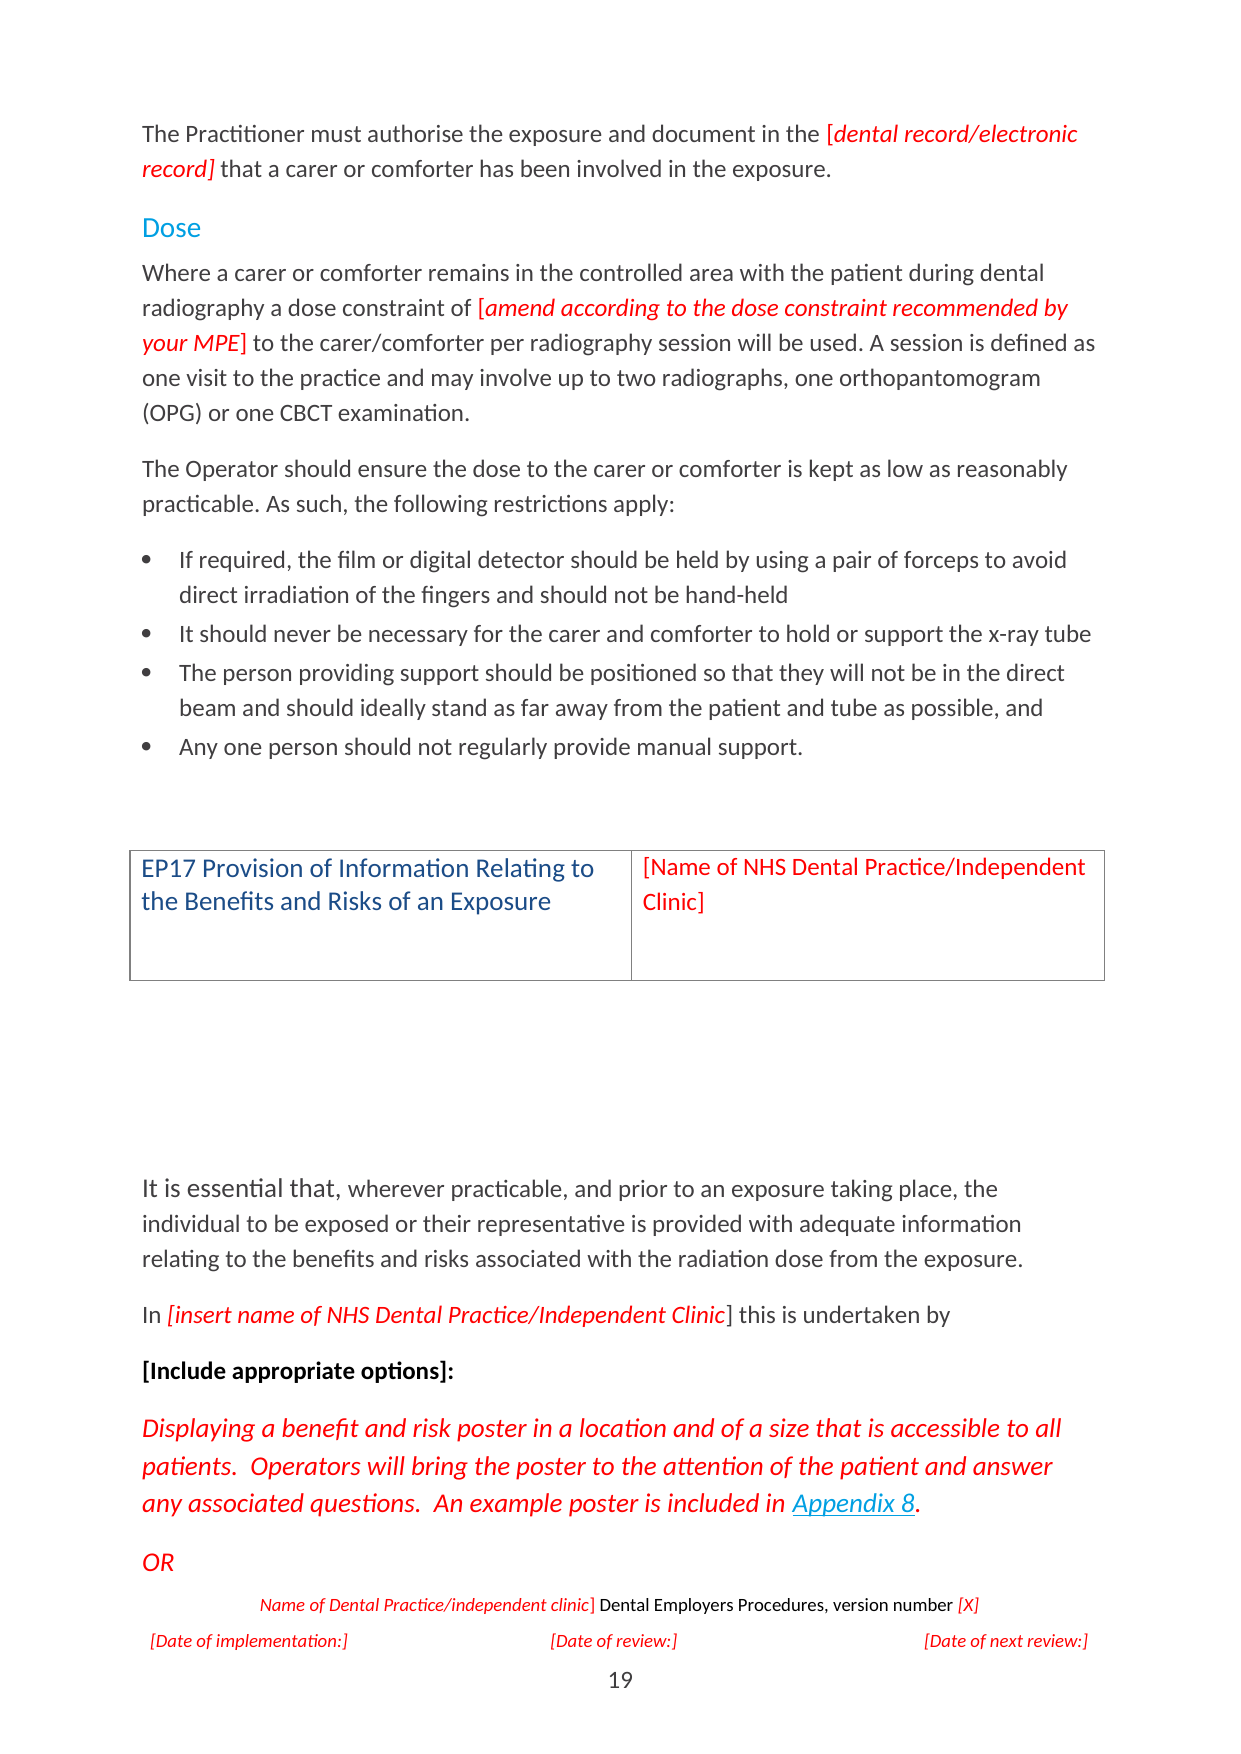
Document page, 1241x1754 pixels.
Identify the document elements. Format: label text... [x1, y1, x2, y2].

text [Include appropriate options]: [142, 1355, 1098, 1385]
text Where a carer or comforter remains in the controlled area with the patient during dental radiography a dose constraint of [amend according to the dose constraint recommended by your MPE] to the carer/comforter per radiography session will be used. A session is defined as one visit to the practice and may involve up to two radiographs, one orthopantomogram (OPG) or one CBCT examination. [142, 257, 1098, 428]
text It should never be necessary for the carer and comforter to hold or support the x-ray tube [142, 618, 1098, 648]
text The Operator should ensure the dose to the carer or comforter is kept as low as reasonably practicable. As such, the following restrictions apply: [142, 453, 1098, 518]
text The person providing support should be positioned so that they will not be in the direct beam and should ideally stand as far away from the patient and tube as possible, and [142, 657, 1098, 723]
subtitle Dose [142, 209, 1098, 244]
text If required, the film or digital detector should be held by using a pair of forceps to avoid direct irradiation of the fingers and should not be hand-held [142, 544, 1098, 609]
table_header EP17 Provision of Information Relating to the Benefits and Risks of an Exposure [131, 851, 631, 980]
text In [insert name of NHS Dental Practice/Independent Clinic] this is undertaken by [142, 1299, 1098, 1329]
text The Practitioner must authorise the exposure and document in the [dental record/electronic record] that a carer or comforter has been involved in the exposure. [142, 118, 1098, 184]
text Any one person should not regularly provide manual support. [142, 731, 1098, 762]
text It is essential that, wherever practicable, and prior to an exposure taking place, the individual to be exposed or their representative is provided with adequate information relating to the benefits and risks associated with the radiation dose from the exposure. [142, 1171, 1098, 1274]
table_header [Name of NHS Dental Practice/Independent Clinic] [632, 851, 1104, 980]
text Displaying a benefit and risk poster in a location and of a size that is accessible to all patients. Operators will bring the poster to the attention of the patient and answer any associated questions. An example poster is included in Appendix 8. [142, 1411, 1098, 1519]
text OR [142, 1545, 1098, 1578]
